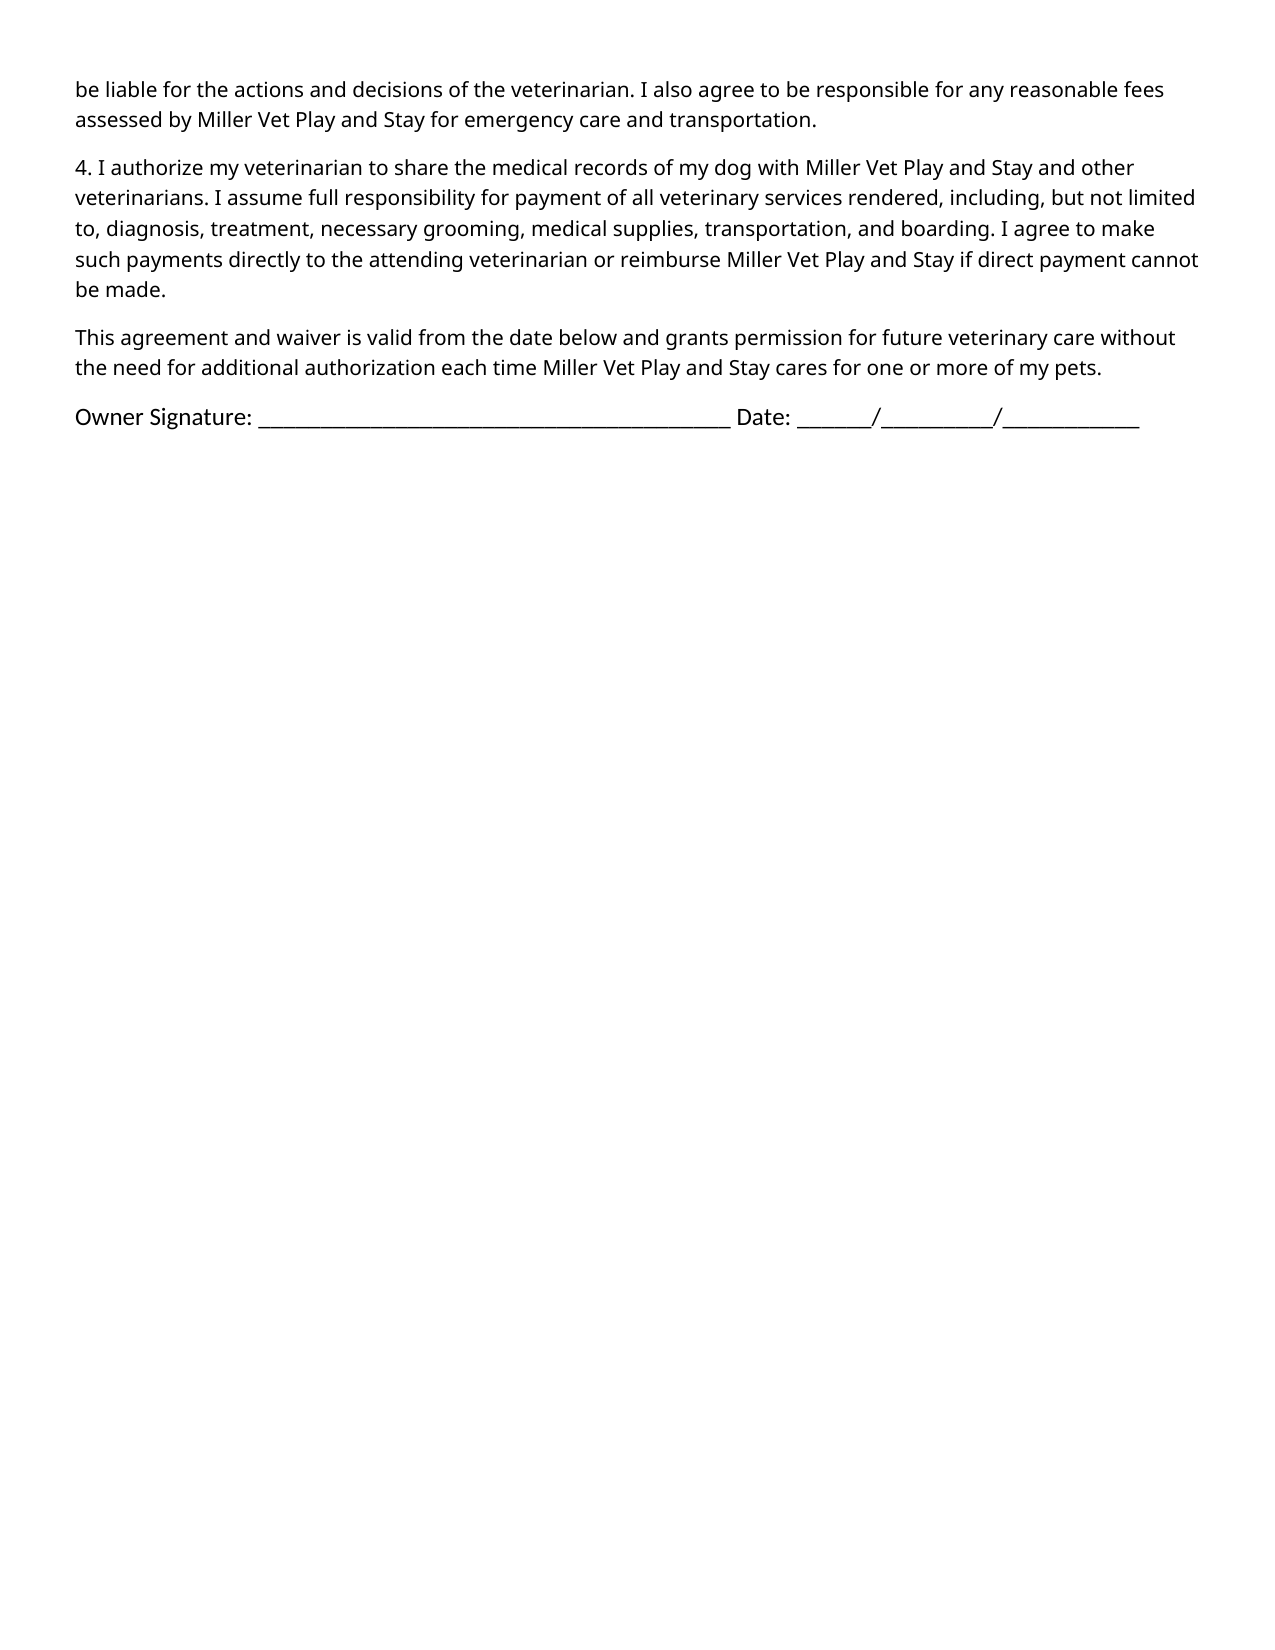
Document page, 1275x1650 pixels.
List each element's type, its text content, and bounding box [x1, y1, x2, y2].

text Owner Signature: ______________________________________ Date: ______/_________/___________ [75, 401, 1200, 431]
text This agreement and waiver is valid from the date below and grants permission for future veterinary care without the need for additional authorization each time Miller Vet Play and Stay cares for one or more of my pets. [75, 323, 1200, 382]
text 4. I authorize my veterinarian to share the medical records of my dog with Miller Vet Play and Stay and other veterinarians. I assume full responsibility for payment of all veterinary services rendered, including, but not limited to, diagnosis, treatment, necessary grooming, medical supplies, transportation, and boarding. I agree to make such payments directly to the attending veterinarian or reimburse Miller Vet Play and Stay if direct payment cannot be made. [75, 153, 1200, 304]
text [75, 75, 1200, 134]
